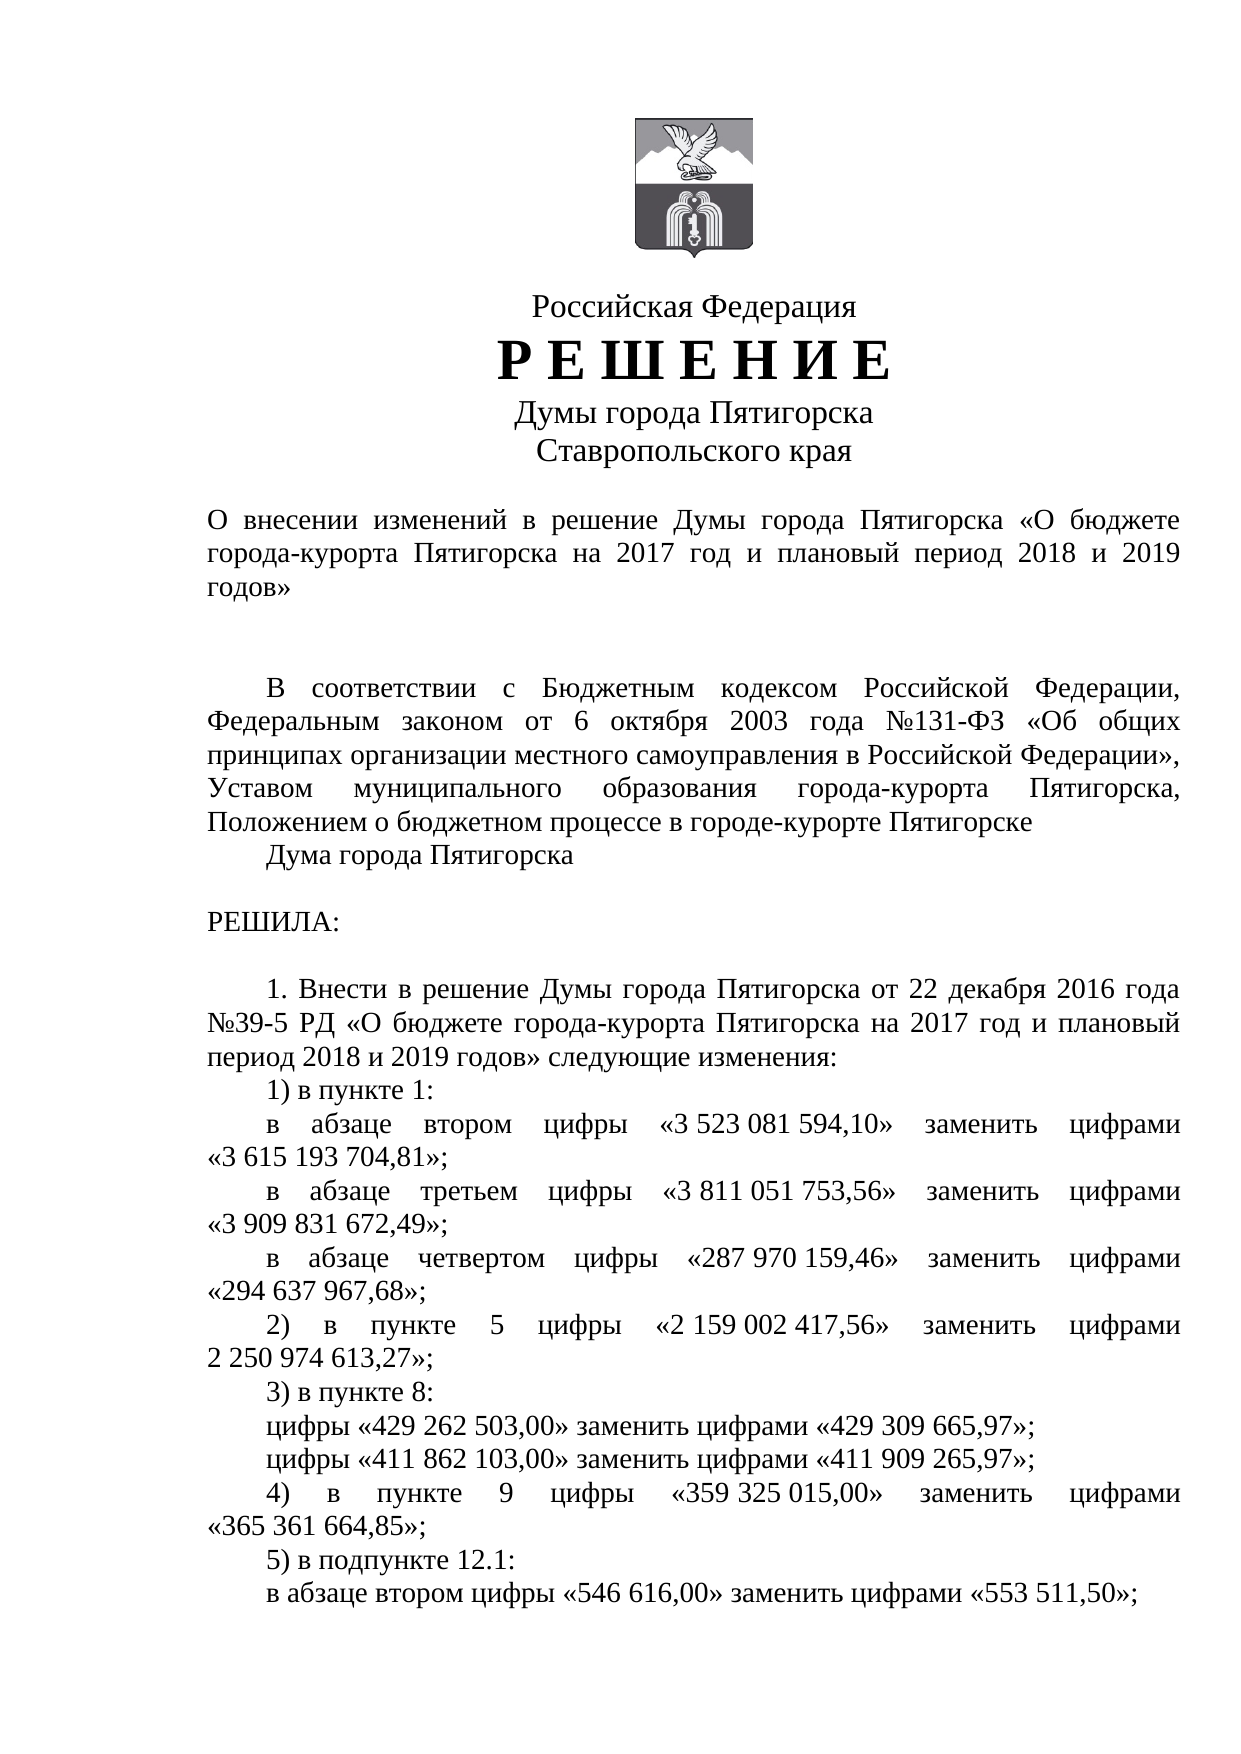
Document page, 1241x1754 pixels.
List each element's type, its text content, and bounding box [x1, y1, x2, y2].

text 2) в пункте 5 цифры «2 159 002 417,56» заменить цифрами 2 250 974 613,27»; [207, 1307, 1181, 1374]
subtitle Думы города Пятигорска [207, 392, 1181, 430]
text РЕШИЛА: [207, 904, 1181, 938]
text Дума города Пятигорска [207, 837, 1181, 871]
text О внесении изменений в решение Думы города Пятигорска «О бюджете города-курорта Пятигорска на 2017 год и плановый период 2018 и 2019 годов» [207, 502, 1181, 603]
text 3) в пункте 8: [207, 1374, 1181, 1408]
text 1) в пункте 1: [207, 1072, 1181, 1106]
subtitle Российская Федерация [207, 286, 1181, 325]
subtitle Ставропольского края [207, 430, 1181, 468]
picture [635, 118, 753, 259]
text 1. Внести в решение Думы города Пятигорска от 22 декабря 2016 года №39-5 РД «О бюджете города-курорта Пятигорска на 2017 год и плановый период 2018 и 2019 годов» следующие изменения: [207, 972, 1181, 1072]
text в абзаце третьем цифры «3 811 051 753,56» заменить цифрами «3 909 831 672,49»; [207, 1173, 1181, 1240]
text цифры «411 862 103,00» заменить цифрами «411 909 265,97»; [207, 1441, 1181, 1475]
text в абзаце четвертом цифры «287 970 159,46» заменить цифрами «294 637 967,68»; [207, 1240, 1181, 1307]
text в абзаце втором цифры «3 523 081 594,10» заменить цифрами «3 615 193 704,81»; [207, 1106, 1181, 1173]
text цифры «429 262 503,00» заменить цифрами «429 309 665,97»; [207, 1408, 1181, 1441]
subtitle Р Е Ш Е Н И Е [207, 325, 1181, 392]
text В соответствии с Бюджетным кодексом Российской Федерации, Федеральным законом от 6 октября 2003 года №131-ФЗ «Об общих принципах организации местного самоуправления в Российской Федерации», Уставом муниципального образования города-курорта Пятигорска, Положением о бюджетном процессе в городе-курорте Пятигорске [207, 670, 1181, 837]
text в абзаце втором цифры «546 616,00» заменить цифрами «553 511,50»; [207, 1575, 1181, 1609]
text 4) в пункте 9 цифры «359 325 015,00» заменить цифрами «365 361 664,85»; [207, 1475, 1181, 1542]
text 5) в подпункте 12.1: [207, 1542, 1181, 1575]
